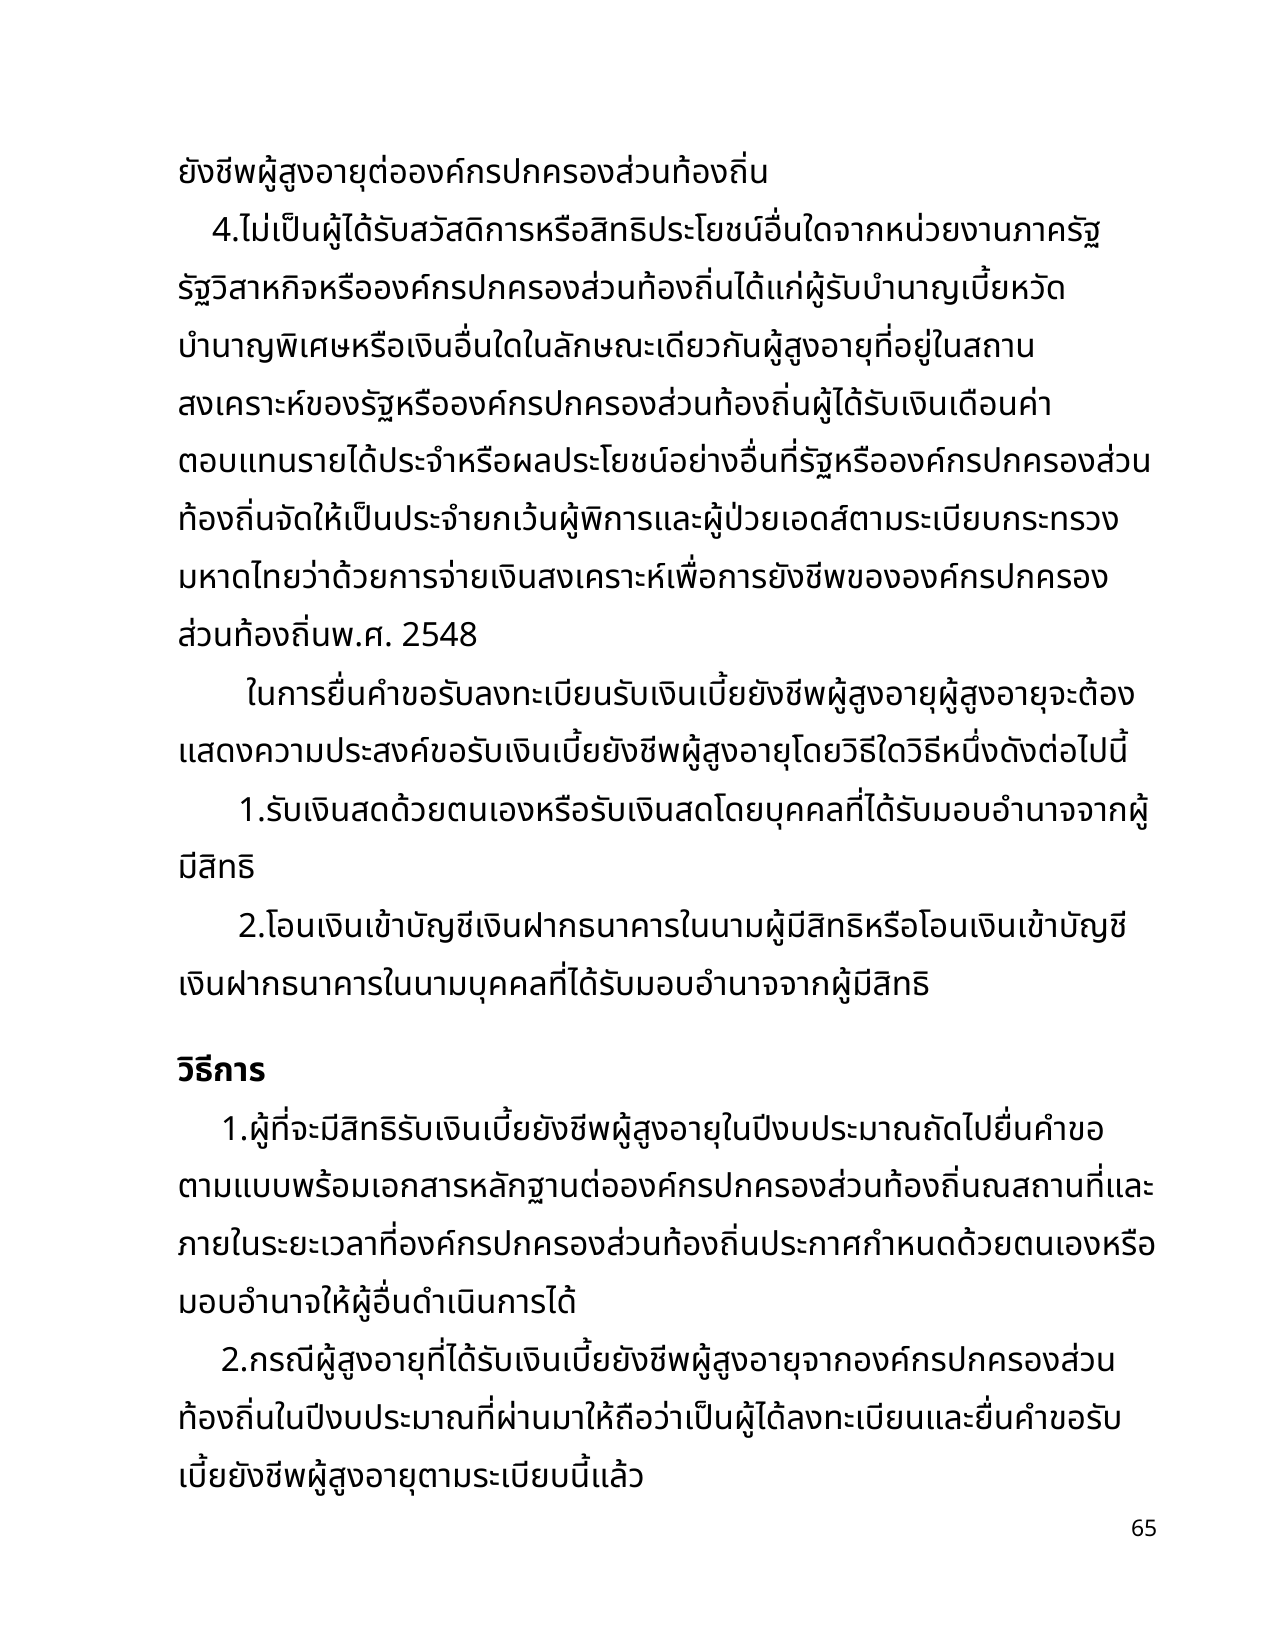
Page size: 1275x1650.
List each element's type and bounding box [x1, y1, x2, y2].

text [177, 148, 1157, 1042]
text [177, 1046, 1157, 1503]
